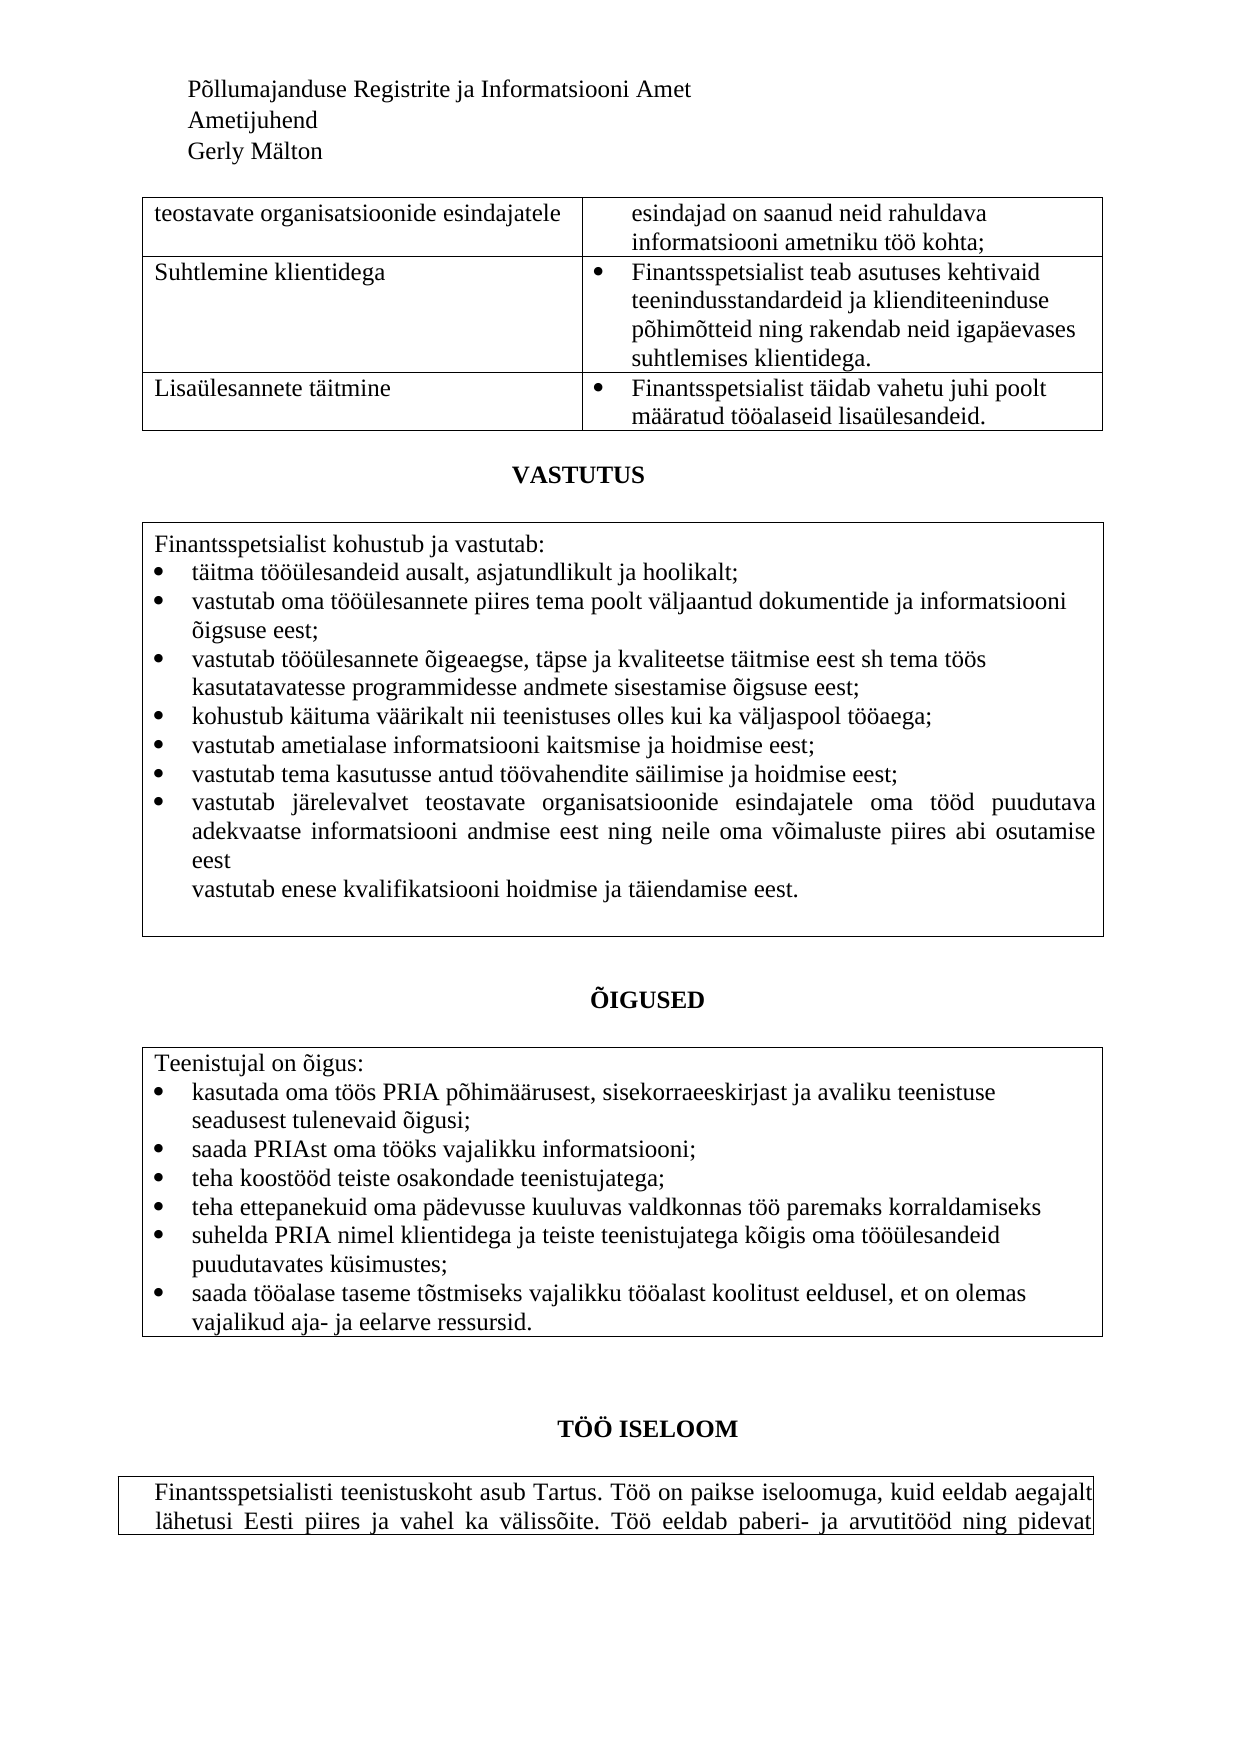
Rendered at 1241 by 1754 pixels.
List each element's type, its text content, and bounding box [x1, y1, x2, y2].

subtitle TÖÖ ISELOOM [188, 1414, 1107, 1443]
table_cell Lisaülesannete täitmine [143, 373, 582, 430]
table_cell Suhtlemine klientidega [143, 257, 582, 372]
text VASTUTUS [482, 460, 1107, 489]
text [119, 1477, 1093, 1534]
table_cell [143, 198, 582, 256]
table_header Teenistujal on õigus: kasutada oma töös PRIA põhimäärusest, sisekorraeeskirjast ja avaliku teenistuse seadusest tulenevaid õigusi; saada PRIAst oma tööks vajalikku informatsiooni; teha koostööd teiste osakondade teenistujatega; teha ettepanekuid oma pädevusse kuuluvas valdkonnas töö paremaks korraldamiseks suhelda PRIA nimel klientidega ja teiste teenistujatega kõigis oma tööülesandeid puudutavates küsimustes; saada tööalase taseme tõstmiseks vajalikku tööalast koolitust eeldusel, et on olemas vajalikud aja- ja eelarve ressursid. [143, 1048, 1102, 1336]
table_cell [583, 198, 1102, 256]
table_header Finantsspetsialist kohustub ja vastutab: täitma tööülesandeid ausalt, asjatundlikult ja hoolikalt; vastutab oma tööülesannete piires tema poolt väljaantud dokumentide ja informatsiooni õigsuse eest; vastutab tööülesannete õigeaegse, täpse ja kvaliteetse täitmise eest sh tema töös kasutatavatesse programmidesse andmete sisestamise õigsuse eest; kohustub käituma väärikalt nii teenistuses olles kui ka väljaspool tööaega; vastutab ametialase informatsiooni kaitsmise ja hoidmise eest; vastutab tema kasutusse antud töövahendite säilimise ja hoidmise eest; vastutab järelevalvet teostavate organisatsioonide esindajatele oma tööd puudutava adekvaatse informatsiooni andmise eest ning neile oma võimaluste piires abi osutamise eest vastutab enese kvalifikatsiooni hoidmise ja täiendamise eest. [143, 523, 1103, 936]
table_cell Finantsspetsialist teab asutuses kehtivaid teenindusstandardeid ja klienditeeninduse põhimõtteid ning rakendab neid igapäevases suhtlemises klientidega. [583, 257, 1102, 372]
table_cell Finantsspetsialist täidab vahetu juhi poolt määratud tööalaseid lisaülesandeid. [583, 373, 1102, 430]
subtitle ÕIGUSED [188, 985, 1107, 1014]
